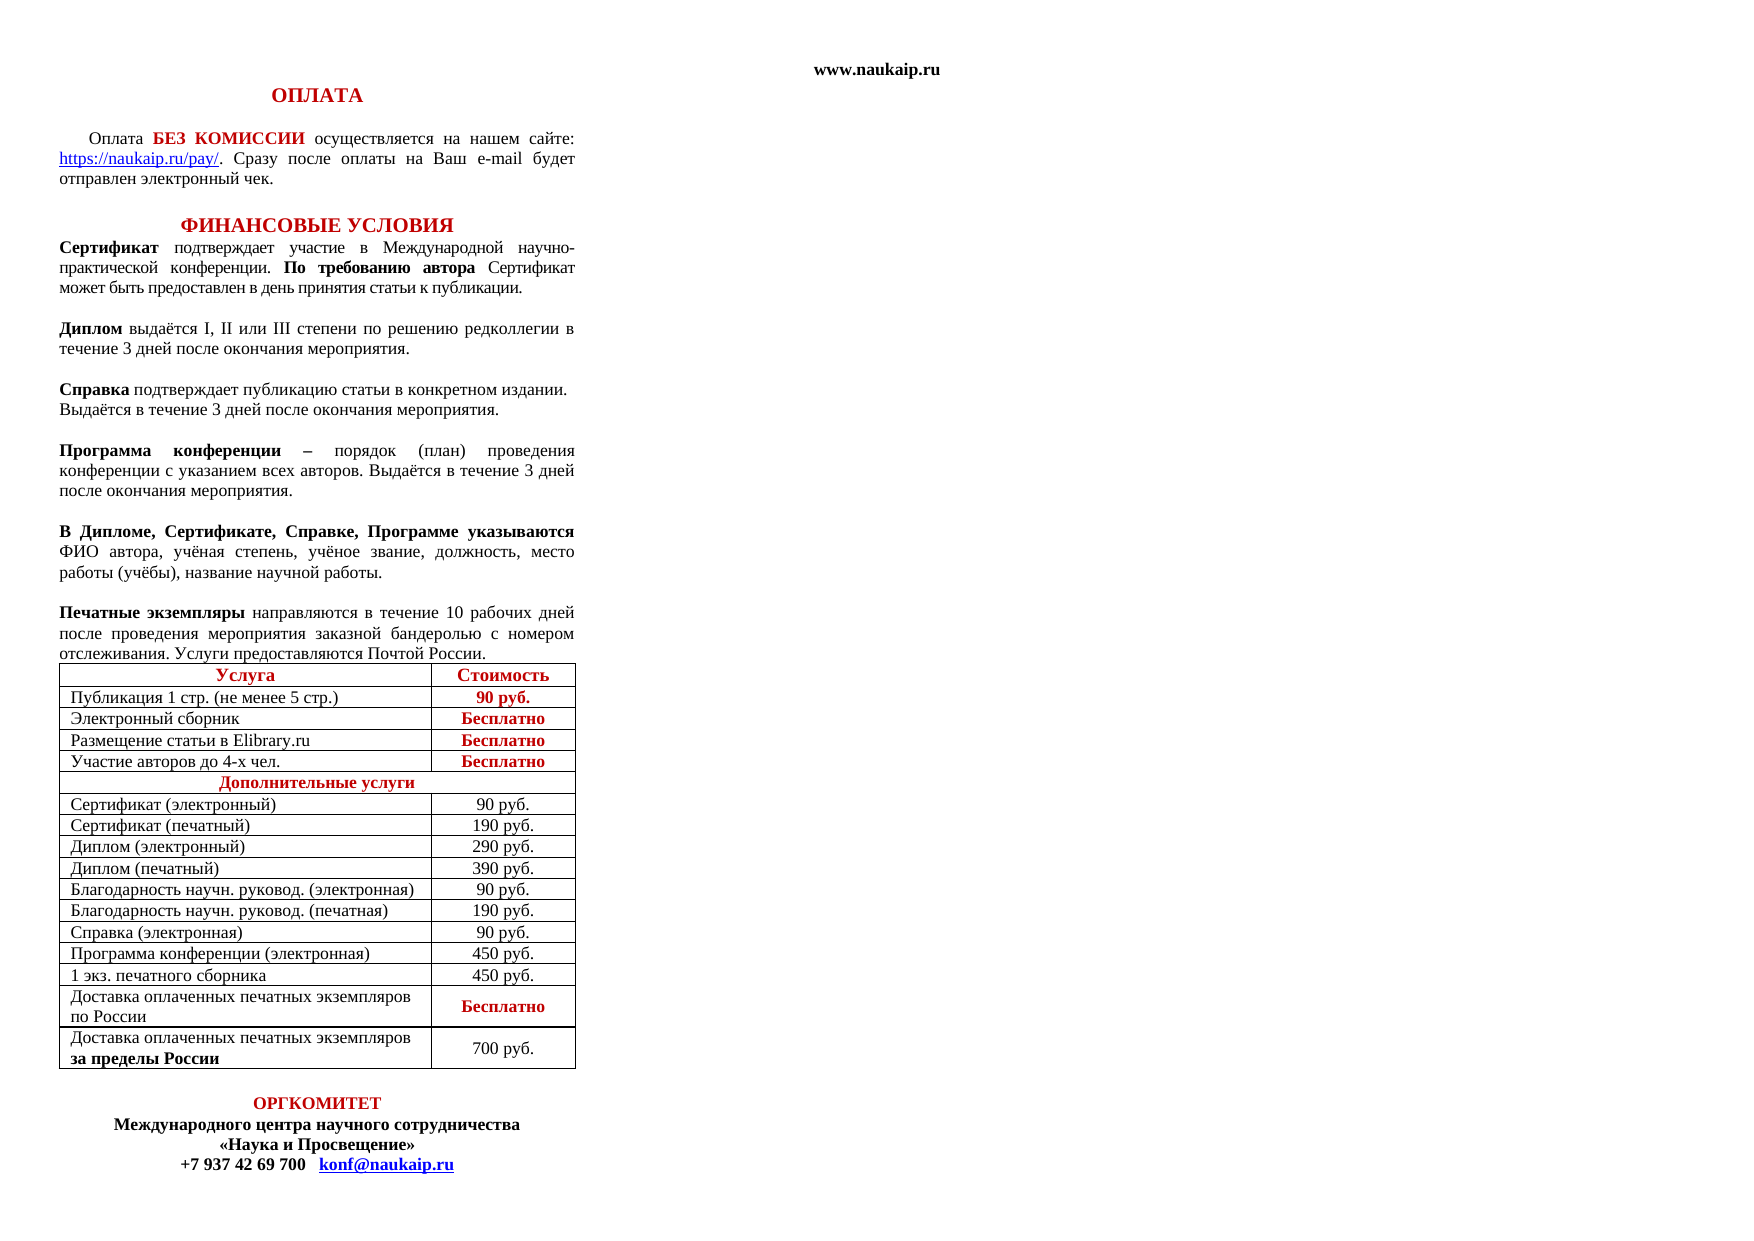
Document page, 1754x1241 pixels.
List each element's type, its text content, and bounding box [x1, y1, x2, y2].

table_cell Публикация 1 стр. (не менее 5 стр.) [60, 687, 431, 707]
table_cell 190 руб. [432, 900, 575, 921]
table_cell Электронный сборник [60, 708, 431, 728]
text В Дипломе, Сертификате, Справке, Программе указываются ФИО автора, учёная степень, учёное звание, должность, место работы (учёбы), название научной работы. [59, 521, 575, 582]
table_header Услуга [60, 664, 431, 686]
table_cell 290 руб. [432, 836, 575, 857]
table_cell Сертификат (электронный) [60, 794, 431, 814]
table_cell 450 руб. [432, 943, 575, 963]
table_cell Доставка оплаченных печатных экземпляров за пределы России [60, 1028, 431, 1068]
table_header Стоимость [432, 664, 575, 686]
table_cell Бесплатно [432, 751, 575, 771]
table_cell 1 экз. печатного сборника [60, 964, 431, 985]
text Печатные экземпляры направляются в течение 10 рабочих дней после проведения мероприятия заказной бандеролью с номером отслеживания. Услуги предоставляются Почтой России. [59, 602, 575, 663]
table_cell Благодарность научн. руковод. (электронная) [60, 879, 431, 899]
text ФИНАНСОВЫЕ УСЛОВИЯ [59, 212, 575, 237]
table_cell Бесплатно [432, 986, 575, 1026]
text Программа конференции – порядок (план) проведения конференции с указанием всех авторов. Выдаётся в течение 3 дней после окончания мероприятия. [59, 440, 575, 501]
text ОРГКОМИТЕТ [59, 1093, 575, 1113]
table_cell 450 руб. [432, 964, 575, 985]
table_cell 90 руб. [432, 879, 575, 899]
table_cell Размещение статьи в Elibrary.ru [60, 730, 431, 750]
table_cell 90 руб. [432, 922, 575, 942]
table_cell Дополнительные услуги [60, 772, 575, 792]
text Международного центра научного сотрудничества [59, 1113, 575, 1134]
text Диплом выдаётся I, II или III степени по решению редколлегии в течение 3 дней после окончания мероприятия. [59, 318, 575, 358]
text Справка подтверждает публикацию статьи в конкретном издании. [59, 379, 575, 399]
table_cell Бесплатно [432, 708, 575, 728]
text +7 937 42 69 700 konf@naukaip.ru [59, 1154, 575, 1174]
table_cell 190 руб. [432, 815, 575, 835]
text Оплата БЕЗ КОМИССИИ осуществляется на нашем сайте: https://naukaip.ru/pay/. Сразу после оплаты на Ваш e-mail будет отправлен электронный чек. [59, 127, 575, 188]
table_cell Программа конференции (электронная) [60, 943, 431, 963]
table_cell Доставка оплаченных печатных экземпляров по России [60, 986, 431, 1026]
text www.naukaip.ru [619, 59, 1135, 79]
table_cell Диплом (печатный) [60, 858, 431, 878]
text ОПЛАТА [59, 83, 575, 107]
text Выдаётся в течение 3 дней после окончания мероприятия. [59, 399, 575, 419]
text «Наука и Просвещение» [59, 1134, 575, 1154]
table_cell 390 руб. [432, 858, 575, 878]
table_cell Справка (электронная) [60, 922, 431, 942]
text Сертификат подтверждает участие в Международной научно-практической конференции. По требованию автора Сертификат может быть предоставлен в день принятия статьи к публикации. [59, 237, 575, 297]
table_cell Бесплатно [432, 730, 575, 750]
table_cell 90 руб. [432, 794, 575, 814]
table_cell 90 руб. [432, 687, 575, 707]
table_cell Сертификат (печатный) [60, 815, 431, 835]
table_cell Благодарность научн. руковод. (печатная) [60, 900, 431, 921]
table_cell Участие авторов до 4-х чел. [60, 751, 431, 771]
table_cell 700 руб. [432, 1028, 575, 1068]
table_cell Диплом (электронный) [60, 836, 431, 857]
